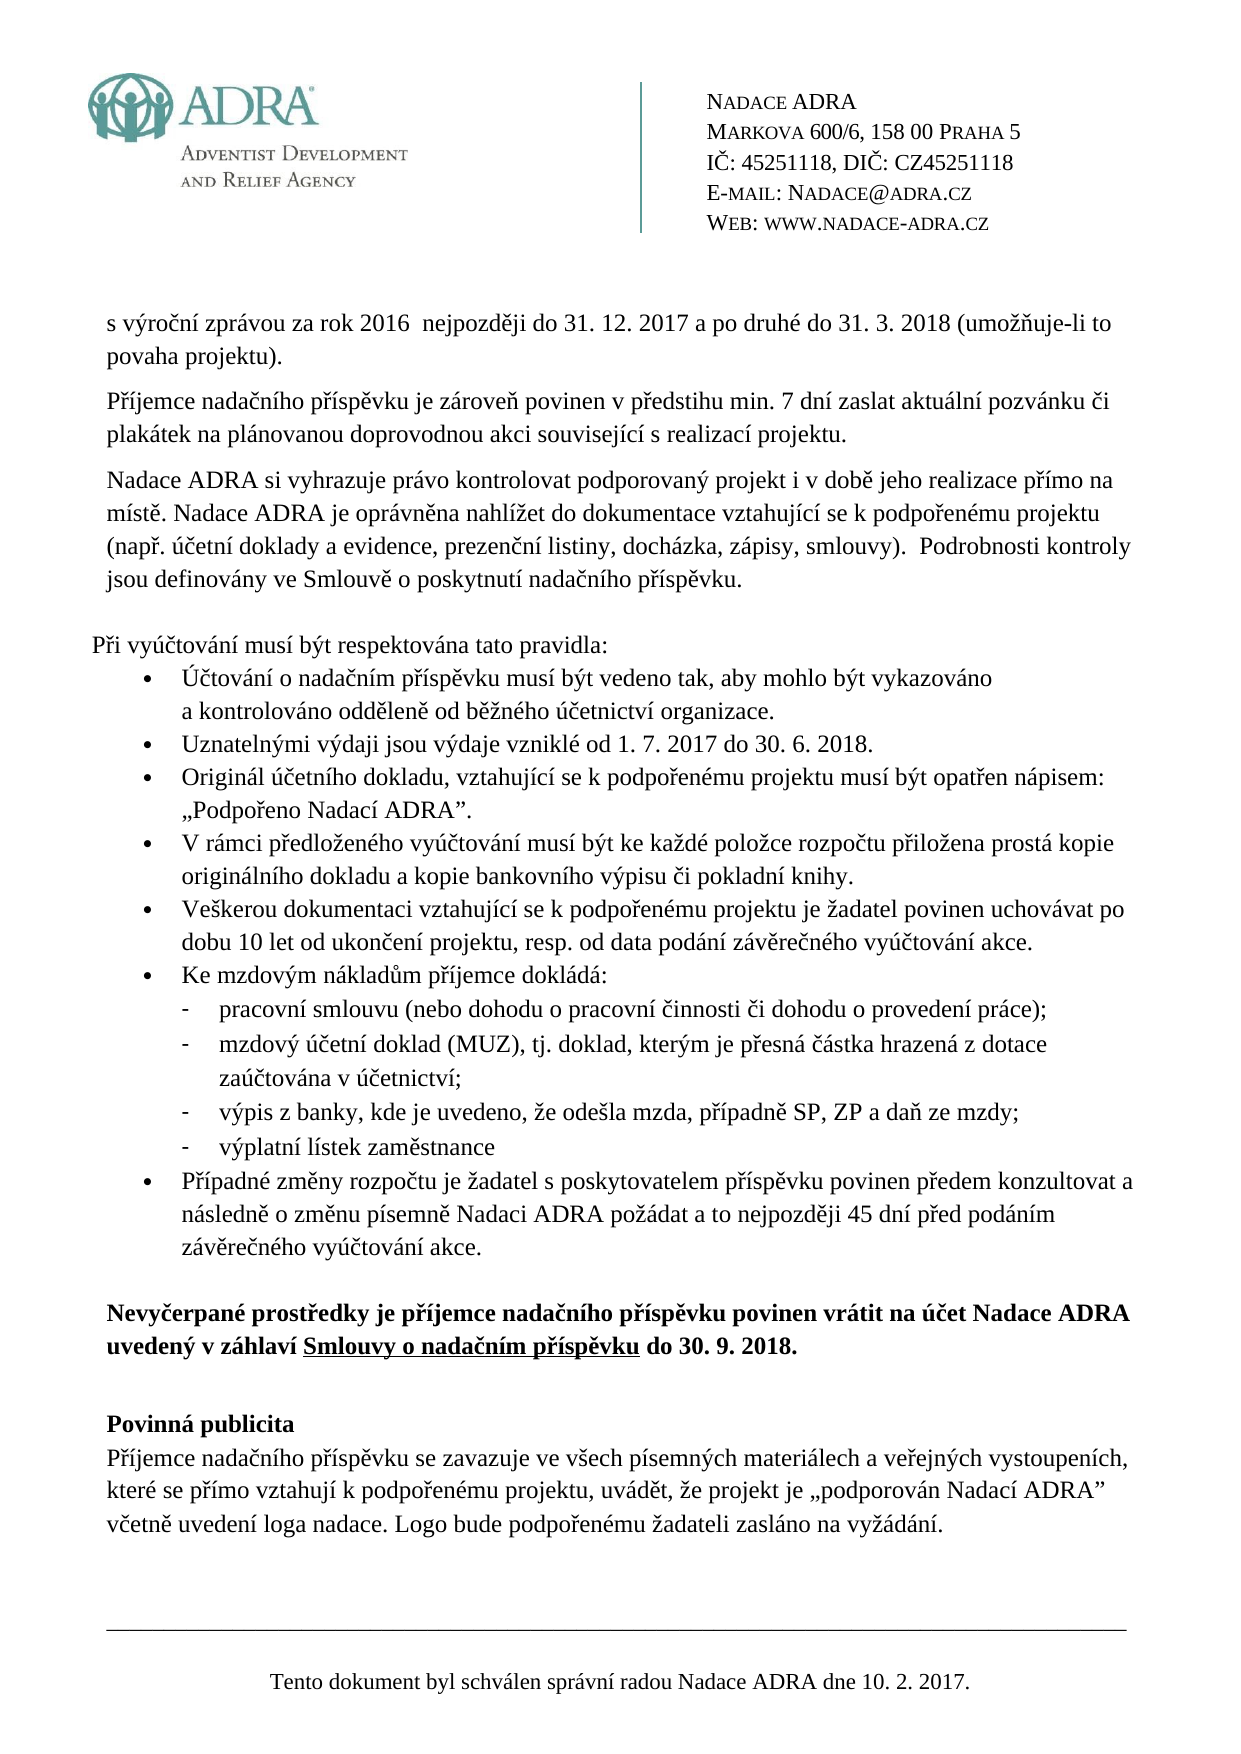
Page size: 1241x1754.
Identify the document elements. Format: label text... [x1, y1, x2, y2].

list Ke mzdovým nákladům příjemce dokládá: [144, 960, 1134, 989]
list Veškerou dokumentaci vztahující se k podpořenému projektu je žadatel povinen uchovávat po dobu 10 let od ukončení projektu, resp. od data podání závěrečného vyúčtování akce. [144, 894, 1134, 956]
list Uznatelnými výdaji jsou výdaje vzniklé od 1. 7. 2017 do 30. 6. 2018. [144, 729, 1134, 758]
list výplatní lístek zaměstnance [181, 1131, 1134, 1161]
list mzdový účetní doklad (MUZ), tj. doklad, kterým je přesná částka hrazená z dotace zaúčtována v účetnictví; [181, 1028, 1134, 1092]
list V rámci předloženého vyúčtování musí být ke každé položce rozpočtu přiložena prostá kopie originálního dokladu a kopie bankovního výpisu či pokladní knihy. [144, 828, 1134, 890]
text Při vyúčtování musí být respektována tato pravidla: [92, 630, 1134, 659]
text Nevyčerpané prostředky je příjemce nadačního příspěvku povinen vrátit na účet Nadace ADRA uvedený v záhlaví Smlouvy o nadačním příspěvku do 30. 9. 2018. [106, 1298, 1134, 1360]
text Nadace ADRA si vyhrazuje právo kontrolovat podporovaný projekt i v době jeho realizace přímo na místě. Nadace ADRA je oprávněna nahlížet do dokumentace vztahující se k podpořenému projektu (např. účetní doklady a evidence, prezenční listiny, docházka, zápisy, smlouvy). Podrobnosti kontroly jsou definovány ve Smlouvě o poskytnutí nadačního příspěvku. [106, 465, 1134, 593]
list pracovní smlouvu (nebo dohodu o pracovní činnosti či dohodu o provedení práce); [181, 993, 1134, 1024]
list Originál účetního dokladu, vztahující se k podpořenému projektu musí být opatřen nápisem: „Podpořeno Nadací ADRA”. [144, 762, 1134, 824]
picture [88, 73, 408, 187]
text Povinná publicita [106, 1409, 1134, 1438]
list Účtování o nadačním příspěvku musí být vedeno tak, aby mohlo být vykazováno a kontrolováno odděleně od běžného účetnictví organizace. [144, 663, 1134, 725]
text Příjemce nadačního příspěvku se zavazuje ve všech písemných materiálech a veřejných vystoupeních, které se přímo vztahují k podpořenému projektu, uvádět, že projekt je „podporován Nadací ADRA” včetně uvedení loga nadace. Logo bude podpořenému žadateli zasláno na vyžádání. [106, 1443, 1134, 1537]
list výpis z banky, kde je uvedeno, že odešla mzda, případně SP, ZP a daň ze mzdy; [181, 1096, 1134, 1126]
list Případné změny rozpočtu je žadatel s poskytovatelem příspěvku povinen předem konzultovat a následně o změnu písemně Nadaci ADRA požádat a to nejpozději 45 dní před podáním závěrečného vyúčtování akce. [144, 1166, 1134, 1261]
text Příjemce nadačního příspěvku je zároveň povinen v předstihu min. 7 dní zaslat aktuální pozvánku či plakátek na plánovanou doprovodnou akci související s realizací projektu. [106, 386, 1134, 448]
